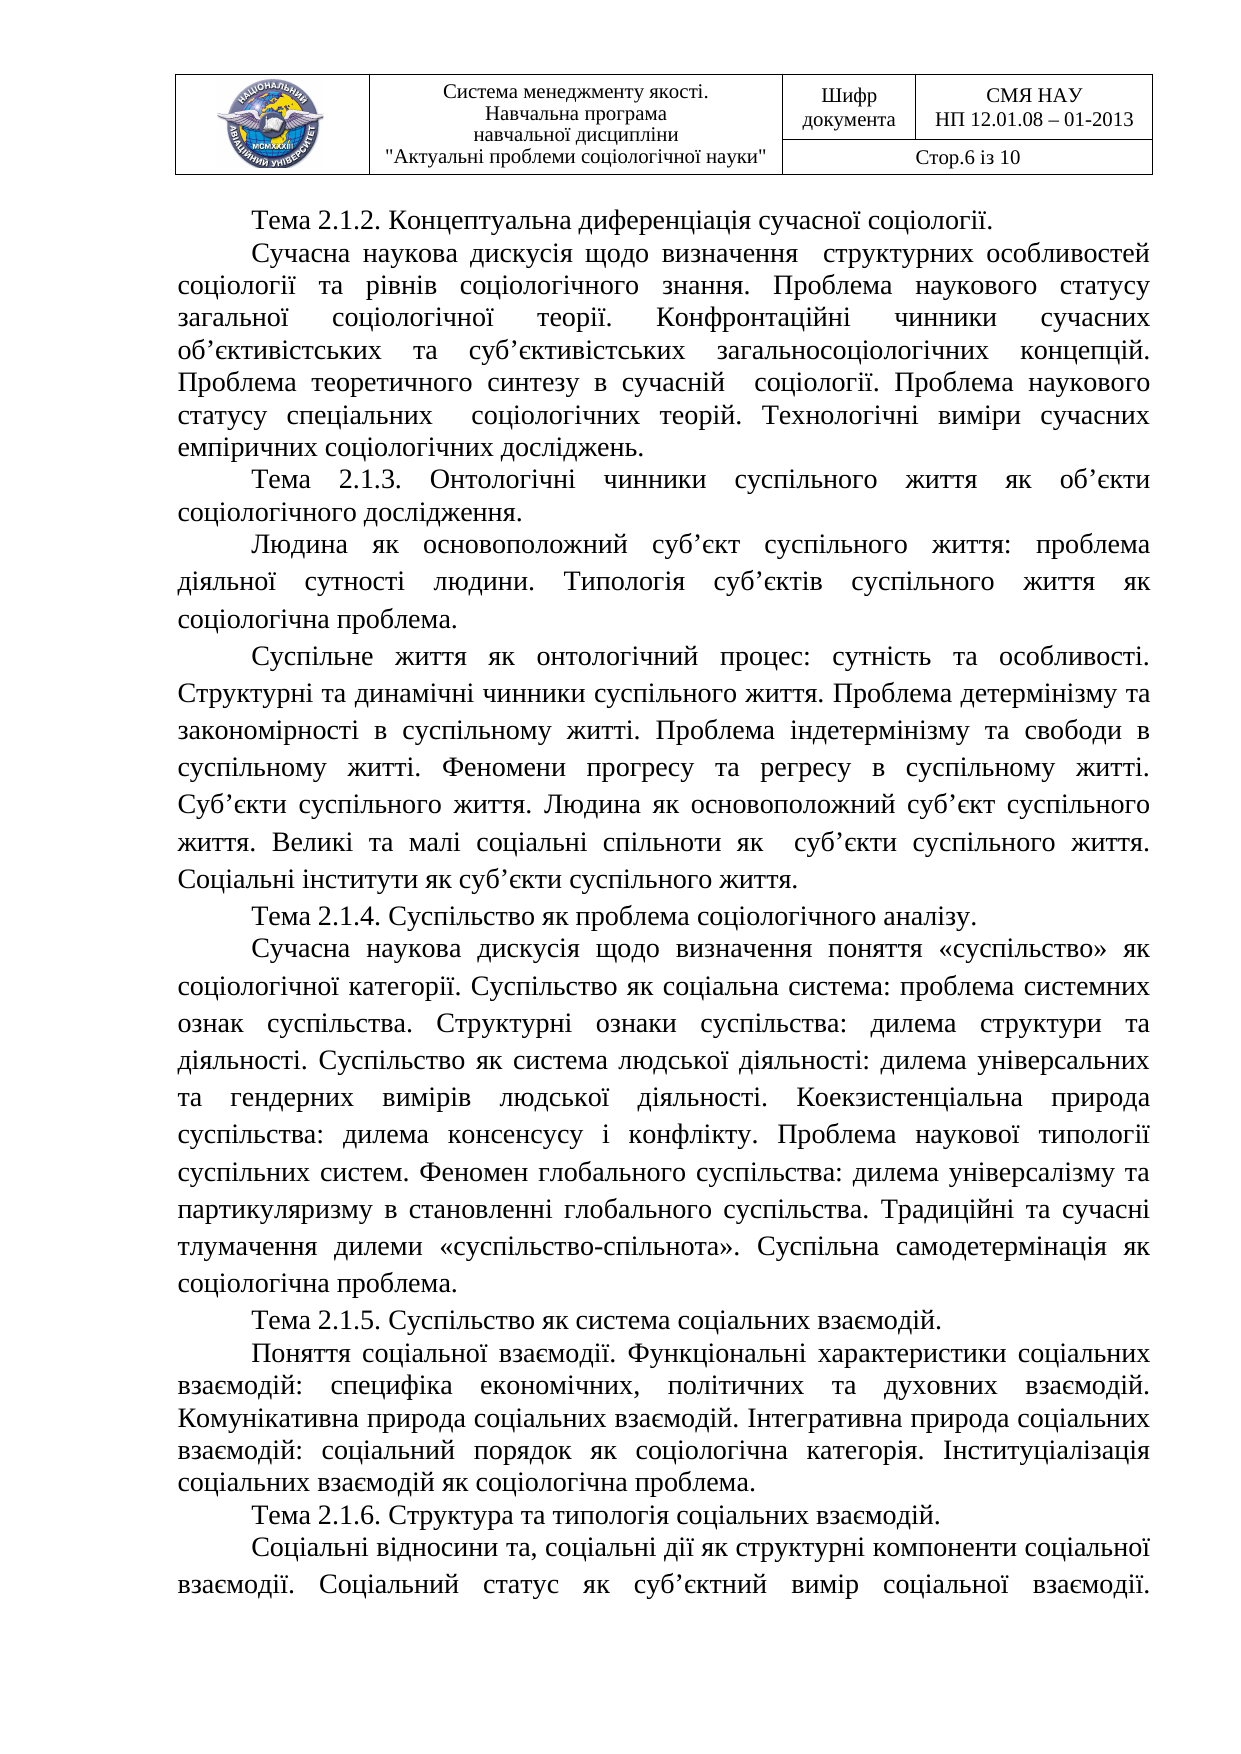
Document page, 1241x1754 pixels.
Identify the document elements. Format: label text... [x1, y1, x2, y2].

text Суспільне життя як онтологічний процес: сутність та особливості. Структурні та динамічні чинники суспільного життя. Проблема детермінізму та закономірності в суспільному житті. Проблема індетермінізму та свободи в суспільному житті. Феномени прогресу та регресу в суспільному житті. Суб’єкти суспільного життя. Людина як основоположний суб’єкт суспільного життя. Великі та малі соціальні спільноти як суб’єкти суспільного життя. Соціальні інститути як суб’єкти суспільного життя. [177, 639, 1152, 894]
text Тема 2.1.3. Онтологічні чинники суспільного життя як об’єкти соціологічного дослідження. [177, 462, 1152, 527]
text Людина як основоположний суб’єкт суспільного життя: проблема діяльної сутності людини. Типологія суб’єктів суспільного життя як соціологічна проблема. [177, 527, 1152, 634]
text Тема 2.1.5. Суспільство як система соціальних взаємодій. [177, 1303, 1152, 1336]
text Поняття соціальної взаємодії. Функціональні характеристики соціальних взаємодій: специфіка економічних, політичних та духовних взаємодій. Комунікативна природа соціальних взаємодій. Інтегративна природа соціальних взаємодій: соціальний порядок як соціологічна категорія. Інституціалізація соціальних взаємодій як соціологічна проблема. [177, 1336, 1152, 1498]
text Сучасна наукова дискусія щодо визначення структурних особливостей соціології та рівнів соціологічного знання. Проблема наукового статусу загальної соціологічної теорії. Конфронтаційні чинники сучасних об’єктивістських та суб’єктивістських загальносоціологічних концепцій. Проблема теоретичного синтезу в сучасній соціології. Проблема наукового статусу спеціальних соціологічних теорій. Технологічні виміри сучасних емпіричних соціологічних досліджень. [177, 236, 1152, 462]
text Тема 2.1.4. Суспільство як проблема соціологічного аналізу. [177, 899, 1152, 932]
text Тема 2.1.6. Структура та типологія соціальних взаємодій. [177, 1498, 1152, 1530]
text Сучасна наукова дискусія щодо визначення поняття «суспільство» як соціологічної категорії. Суспільство як соціальна система: проблема системних ознак суспільства. Структурні ознаки суспільства: дилема структури та діяльності. Суспільство як система людської діяльності: дилема універсальних та гендерних вимірів людської діяльності. Коекзистенціальна природа суспільства: дилема консенсусу і конфлікту. Проблема наукової типології суспільних систем. Феномен глобального суспільства: дилема універсалізму та партикуляризму в становленні глобального суспільства. Традиційні та сучасні тлумачення дилеми «суспільство-спільнота». Суспільна самодетермінація як соціологічна проблема. [177, 932, 1152, 1299]
picture [217, 77, 324, 168]
text Тема 2.1.2. Концептуальна диференціація сучасної соціології. [177, 203, 1152, 236]
